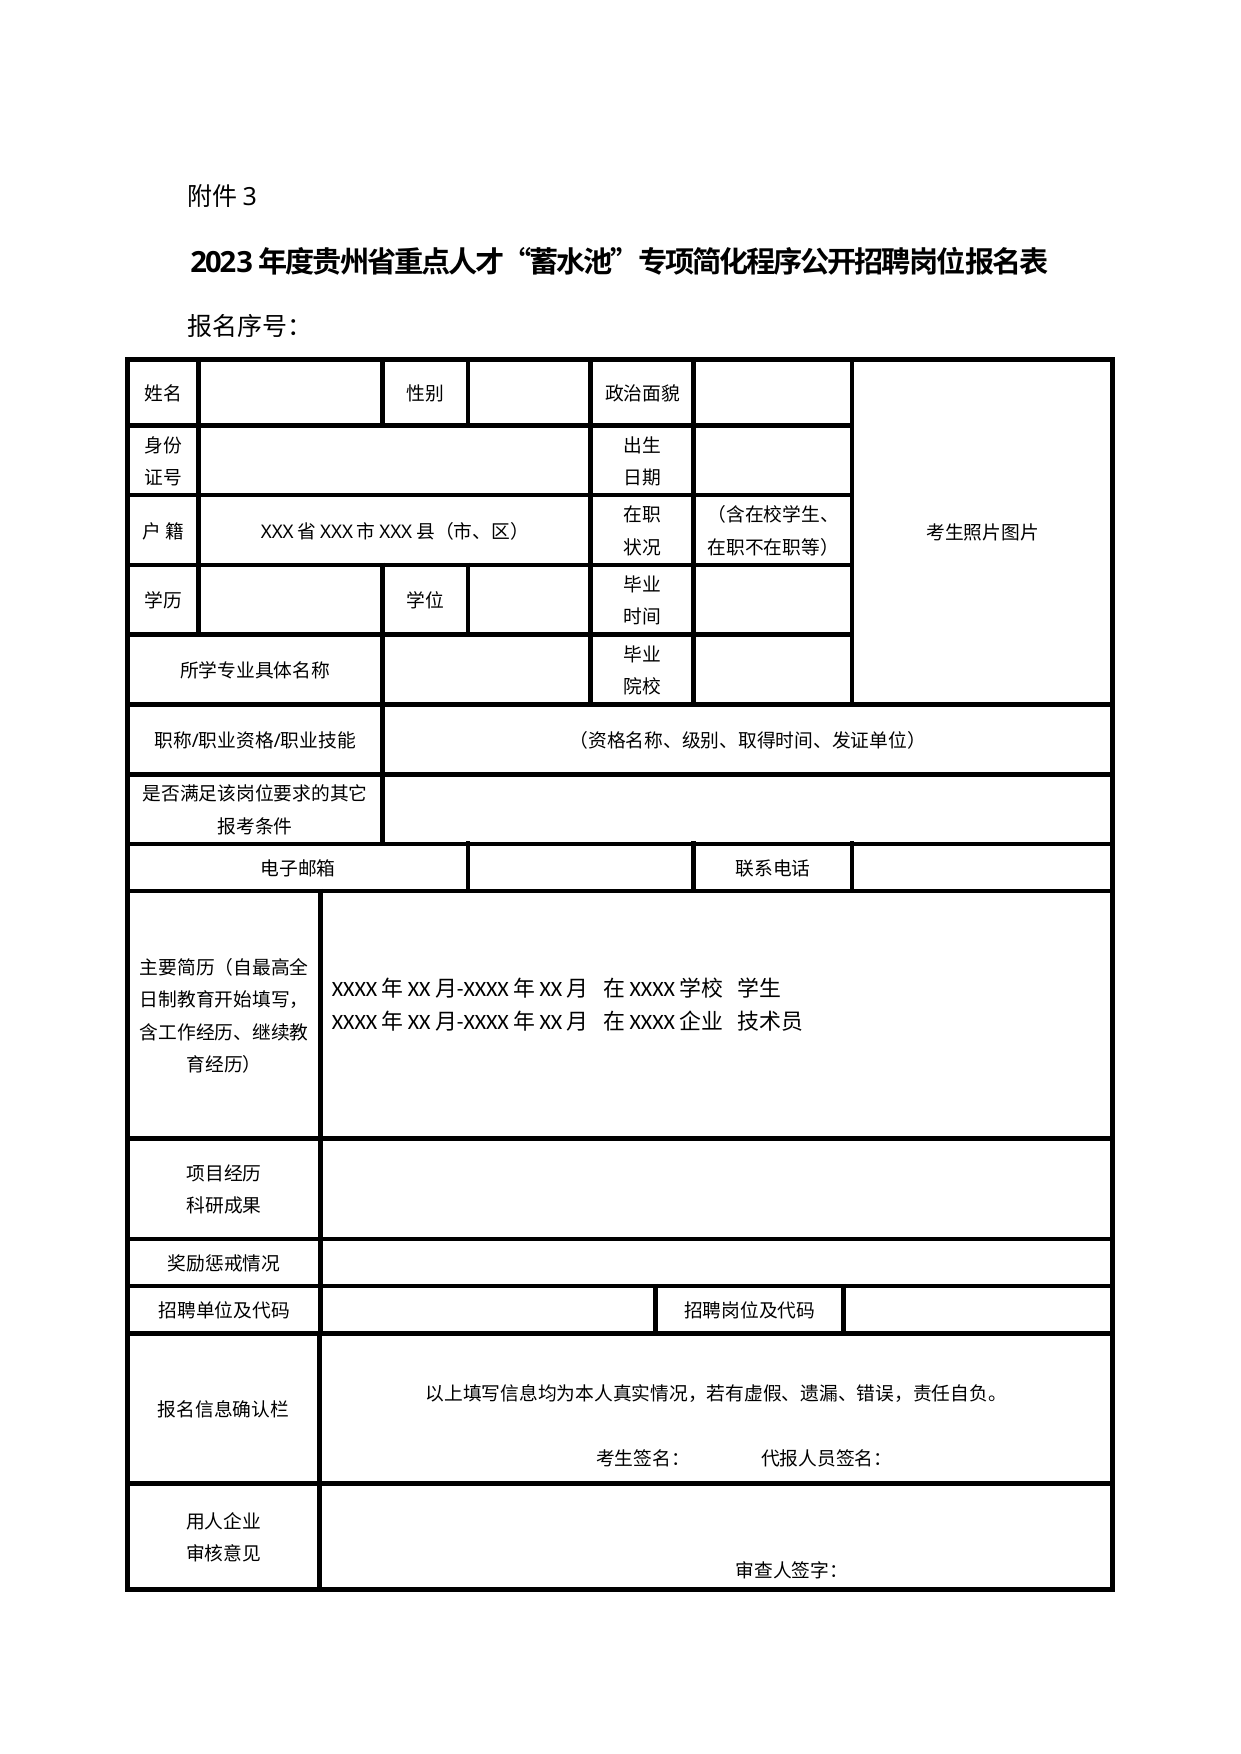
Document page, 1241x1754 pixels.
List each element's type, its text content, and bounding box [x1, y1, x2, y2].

table_header [201, 362, 380, 423]
text 2023年度贵州省重点人才“蓄水池”专项简化程序公开招聘岗位报名表 [187, 227, 1053, 292]
table_cell [470, 567, 588, 632]
table_cell [470, 846, 691, 889]
table_cell 招聘岗位及代码 [658, 1288, 841, 1331]
table_header 政治面貌 [593, 362, 691, 423]
table_cell 审查人签字： 年 月 日(盖章) [322, 1486, 1110, 1587]
table_cell [696, 637, 850, 702]
table_cell 毕业 院校 [593, 637, 691, 702]
table_cell XXX省XXX市XXX县（市、区） [201, 497, 588, 562]
table_cell XXXX年XX月-XXXX年XX月 在XXXX学校 学生 XXXX年XX月-XXXX年XX月 在XXXX企业 技术员 [323, 893, 1110, 1136]
table_cell [696, 567, 850, 632]
table_cell [323, 1288, 653, 1331]
table_cell 招聘单位及代码 [130, 1288, 318, 1331]
table_cell [323, 1141, 1110, 1236]
table_cell 联系电话 [696, 846, 850, 889]
table_cell 身份证号 [130, 428, 196, 493]
table_cell 是否满足该岗位要求的其它报考条件 [130, 777, 380, 841]
table_cell 职称/职业资格/职业技能 [130, 707, 380, 772]
table_cell [854, 846, 1110, 889]
table_cell 用人企业 审核意见 [130, 1486, 317, 1587]
table_cell [323, 1241, 1110, 1284]
table_cell 报名信息确认栏 [130, 1336, 317, 1481]
table_cell 所学专业具体名称 [130, 637, 380, 702]
table_cell （资格名称、级别、取得时间、发证单位） [385, 707, 1110, 772]
table_cell 电子邮箱 [130, 846, 466, 889]
table_cell 主要简历（自最高全日制教育开始填写，含工作经历、继续教育经历） [130, 893, 318, 1136]
table_cell 学位 [385, 567, 466, 632]
table_cell [201, 567, 380, 632]
table_cell [385, 777, 1110, 841]
table_cell [846, 1288, 1110, 1331]
table_cell 奖励惩戒情况 [130, 1241, 318, 1284]
table_cell 出生 日期 [593, 428, 691, 493]
table_header 性别 [385, 362, 466, 423]
table_header [696, 362, 850, 423]
table_header 姓名 [130, 362, 196, 423]
table_cell （含在校学生、在职不在职等） [696, 497, 850, 562]
table_cell 学历 [130, 567, 196, 632]
table_cell [696, 428, 850, 493]
table_cell [201, 428, 588, 493]
table_cell 毕业 时间 [593, 567, 691, 632]
text 报名序号： [187, 292, 1053, 357]
table_cell 项目经历 科研成果 [130, 1141, 318, 1236]
table_cell [385, 637, 588, 702]
text 附件3 [187, 162, 1053, 227]
table_header 考生照片图片 [854, 362, 1110, 702]
table_cell 在职 状况 [593, 497, 691, 562]
table_header [470, 362, 588, 423]
table_cell 户 籍 [130, 497, 196, 562]
table_cell 以上填写信息均为本人真实情况，若有虚假、遗漏、错误，责任自负。 考生签名： 代报人员签名： [322, 1336, 1110, 1481]
